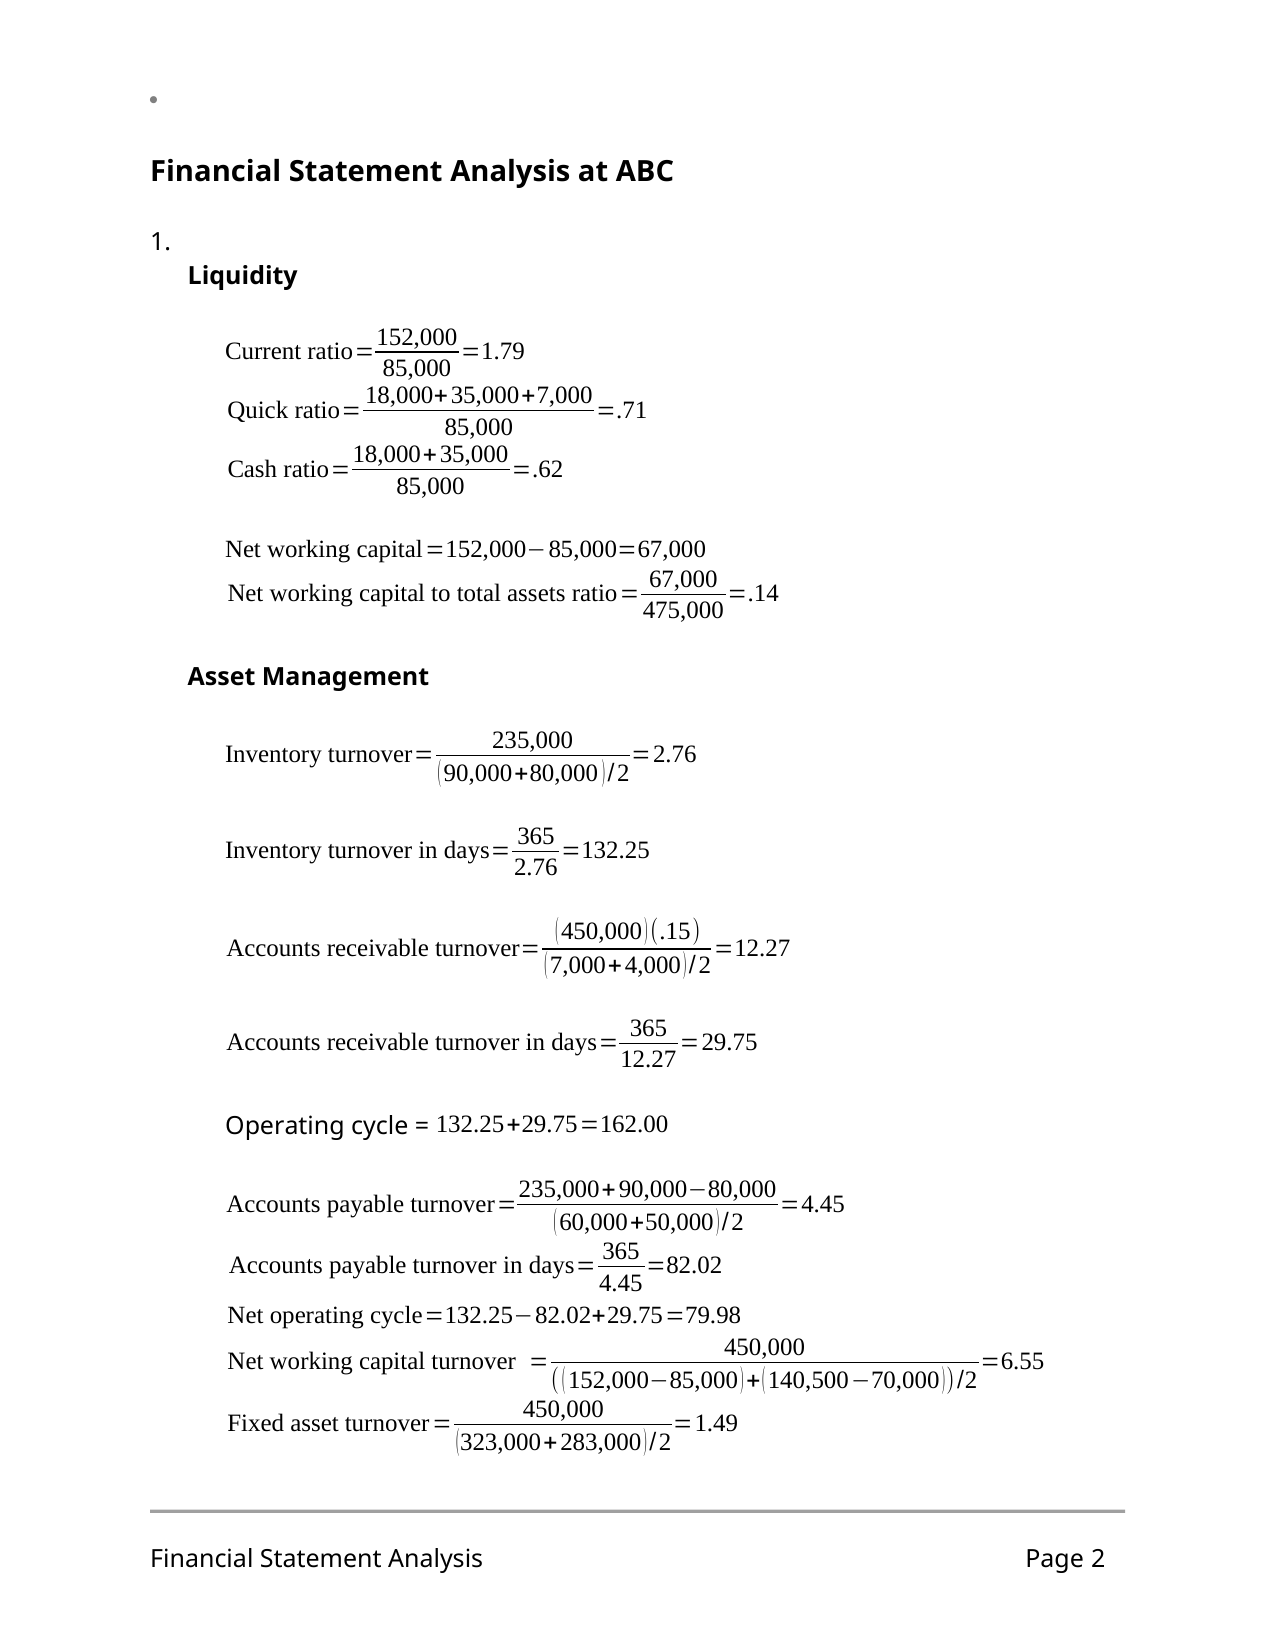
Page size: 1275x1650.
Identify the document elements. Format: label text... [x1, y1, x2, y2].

text Operating cycle = [225, 1108, 1125, 1142]
list 1. [150, 224, 1125, 258]
subtitle Financial Statement Analysis at ABC [150, 150, 1125, 190]
subtitle Liquidity [187, 258, 1125, 292]
subtitle Asset Management [187, 658, 1125, 692]
